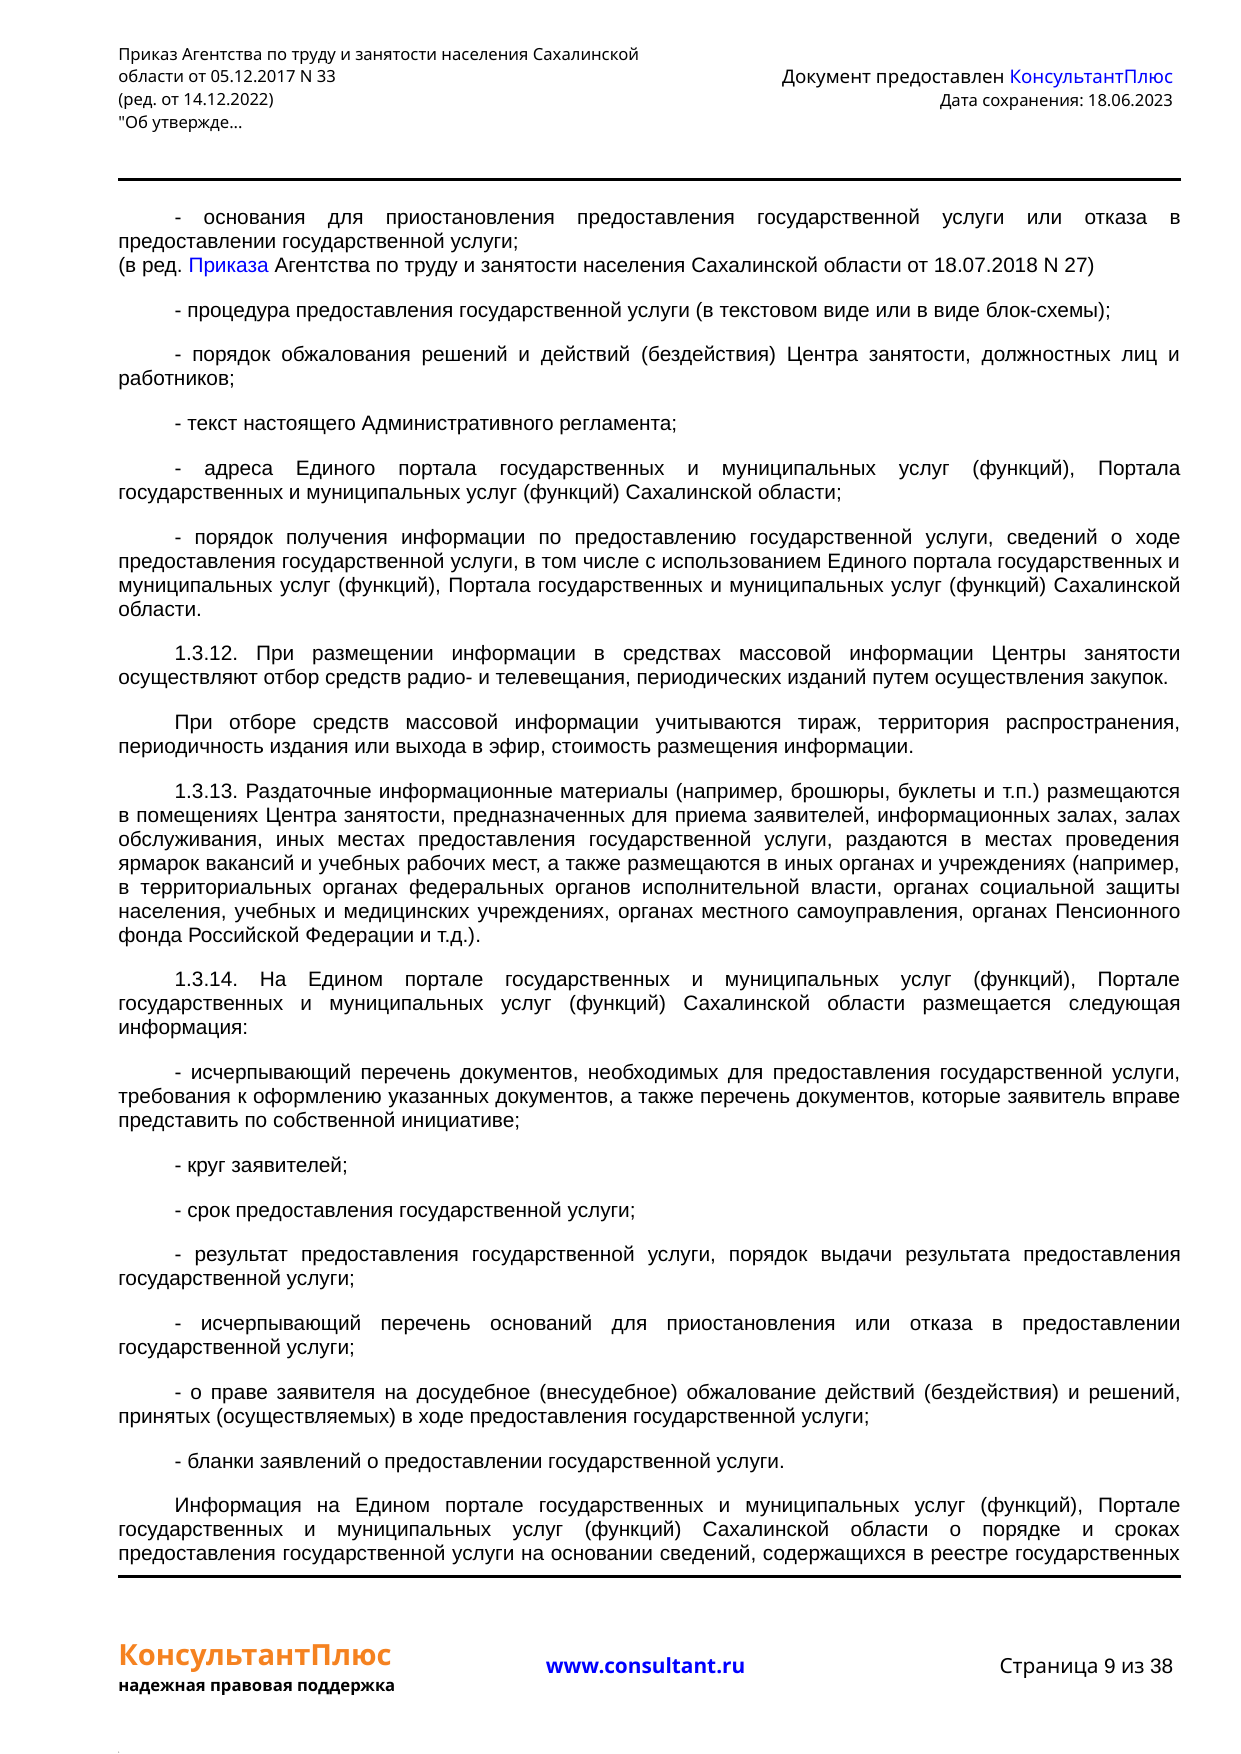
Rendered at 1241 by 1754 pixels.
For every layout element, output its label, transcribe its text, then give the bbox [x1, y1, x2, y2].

text - исчерпывающий перечень документов, необходимых для предоставления государственной услуги, требования к оформлению указанных документов, а также перечень документов, которые заявитель вправе представить по собственной инициативе; [118, 1060, 1181, 1132]
text - текст настоящего Административного регламента; [118, 411, 1181, 435]
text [118, 1493, 1181, 1565]
text - порядок обжалования решений и действий (бездействия) Центра занятости, должностных лиц и работников; [118, 342, 1181, 390]
text - основания для приостановления предоставления государственной услуги или отказа в предоставлении государственной услуги; [118, 205, 1181, 253]
text (в ред. Приказа Агентства по труду и занятости населения Сахалинской области от 18.07.2018 N 27) [118, 253, 1181, 277]
text - круг заявителей; [118, 1153, 1181, 1177]
text - порядок получения информации по предоставлению государственной услуги, сведений о ходе предоставления государственной услуги, в том числе с использованием Единого портала государственных и муниципальных услуг (функций), Портала государственных и муниципальных услуг (функций) Сахалинской области. [118, 524, 1181, 620]
text 1.3.13. Раздаточные информационные материалы (например, брошюры, буклеты и т.п.) размещаются в помещениях Центра занятости, предназначенных для приема заявителей, информационных залах, залах обслуживания, иных местах предоставления государственной услуги, раздаются в местах проведения ярмарок вакансий и учебных рабочих мест, а также размещаются в иных органах и учреждениях (например, в территориальных органах федеральных органов исполнительной власти, органах социальной защиты населения, учебных и медицинских учреждениях, органах местного самоуправления, органах Пенсионного фонда Российской Федерации и т.д.). [118, 779, 1181, 946]
text При отборе средств массовой информации учитываются тираж, территория распространения, периодичность издания или выхода в эфир, стоимость размещения информации. [118, 710, 1181, 758]
text - процедура предоставления государственной услуги (в текстовом виде или в виде блок-схемы); [118, 297, 1181, 321]
text - о праве заявителя на досудебное (внесудебное) обжалование действий (бездействия) и решений, принятых (осуществляемых) в ходе предоставления государственной услуги; [118, 1380, 1181, 1428]
text 1.3.12. При размещении информации в средствах массовой информации Центры занятости осуществляют отбор средств радио- и телевещания, периодических изданий путем осуществления закупок. [118, 641, 1181, 689]
text 1.3.14. На Едином портале государственных и муниципальных услуг (функций), Портале государственных и муниципальных услуг (функций) Сахалинской области размещается следующая информация: [118, 967, 1181, 1039]
text - срок предоставления государственной услуги; [118, 1197, 1181, 1221]
text - адреса Единого портала государственных и муниципальных услуг (функций), Портала государственных и муниципальных услуг (функций) Сахалинской области; [118, 456, 1181, 504]
text - результат предоставления государственной услуги, порядок выдачи результата предоставления государственной услуги; [118, 1242, 1181, 1290]
text - исчерпывающий перечень оснований для приостановления или отказа в предоставлении государственной услуги; [118, 1311, 1181, 1359]
text - бланки заявлений о предоставлении государственной услуги. [118, 1448, 1181, 1472]
